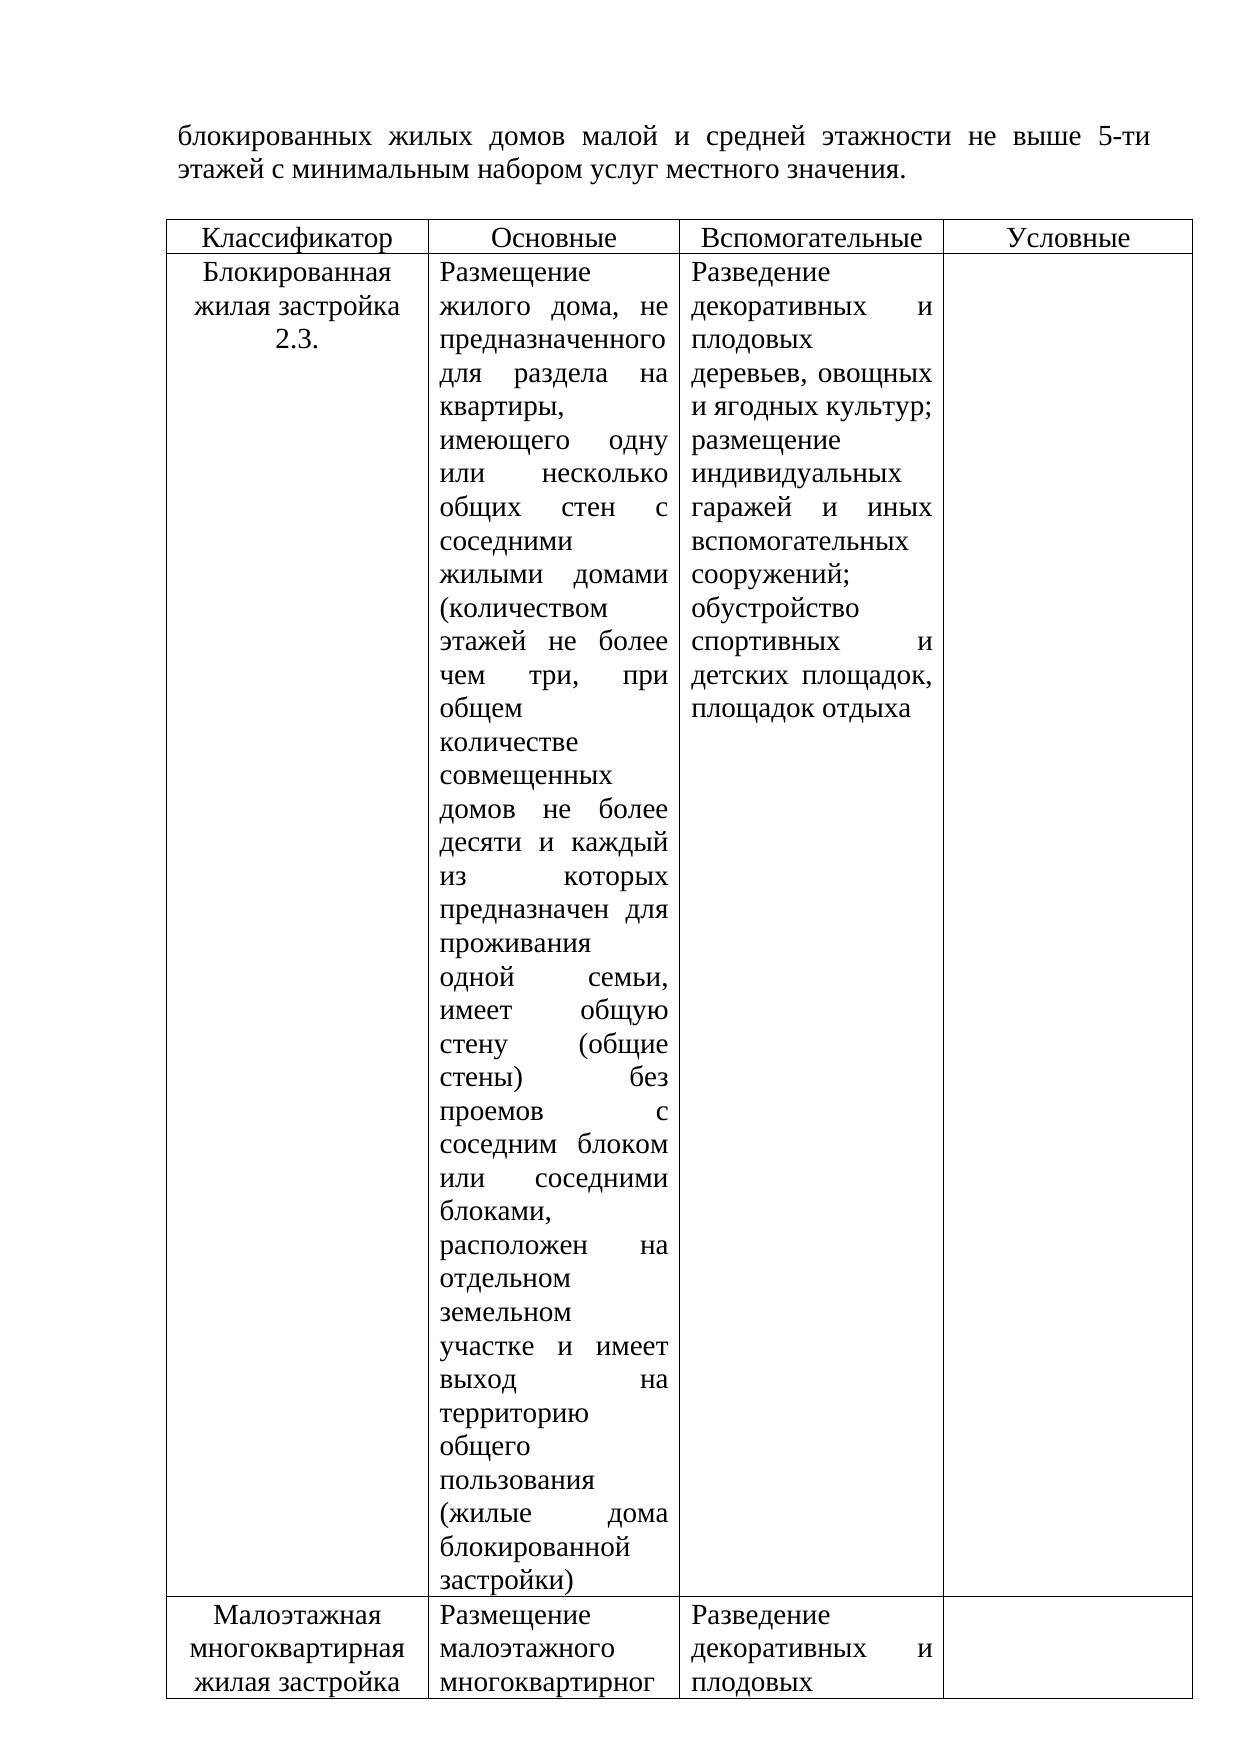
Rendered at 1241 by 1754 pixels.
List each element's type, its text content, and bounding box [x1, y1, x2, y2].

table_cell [429, 1597, 679, 1698]
table_cell Размещение жилого дома, не предназначенного для раздела на квартиры, имеющего одну или несколько общих стен с соседними жилыми домами (количеством этажей не более чем три, при общем количестве совмещенных домов не более десяти и каждый из которых предназначен для проживания одной семьи, имеет общую стену (общие стены) без проемов с соседним блоком или соседними блоками, расположен на отдельном земельном участке и имеет выход на территорию общего пользования (жилые дома блокированной застройки) [429, 254, 679, 1596]
table_header Основные [429, 220, 679, 253]
table_header Классификатор [167, 220, 428, 253]
table_cell Разведение декоративных и плодовых деревьев, овощных и ягодных культур; размещение индивидуальных гаражей и иных вспомогательных сооружений; обустройство спортивных и детских площадок, площадок отдыха [680, 254, 943, 1596]
table_cell [944, 1597, 1192, 1698]
table_header Условные [944, 220, 1192, 253]
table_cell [680, 1597, 943, 1698]
table_cell [944, 254, 1192, 1596]
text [177, 118, 1152, 185]
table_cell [167, 1597, 428, 1698]
table_cell Блокированная жилая застройка 2.3. [167, 254, 428, 1596]
table_header Вспомогательные [680, 220, 943, 253]
